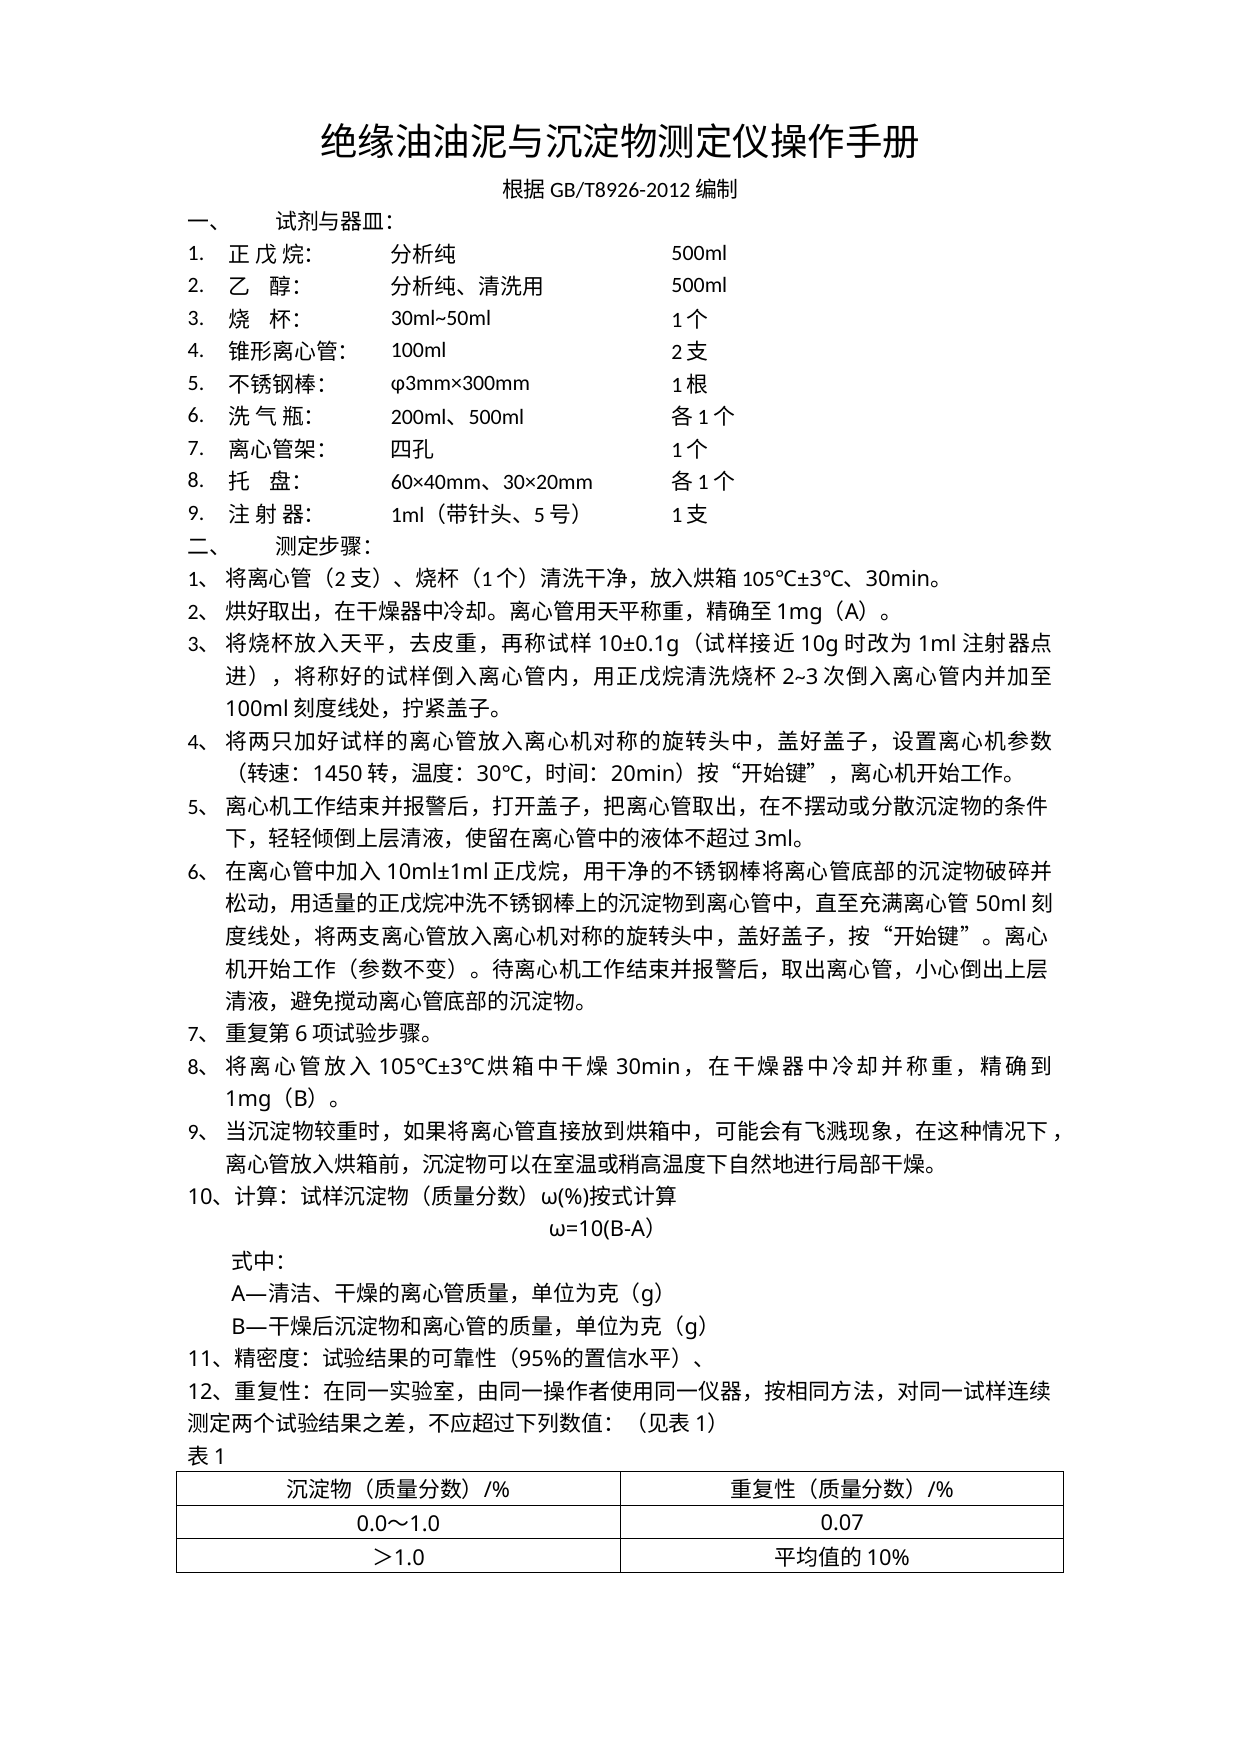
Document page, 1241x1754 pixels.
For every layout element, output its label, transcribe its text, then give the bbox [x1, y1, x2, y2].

table_cell 托 盘： [217, 464, 379, 496]
table_cell 6. [176, 399, 217, 431]
list 重复第6项试验步骤。 [187, 1016, 1053, 1049]
list 清洁、干燥的离心管质量，单位为克（g） [231, 1276, 1053, 1309]
table_cell 4. [176, 334, 217, 366]
text 式中： [187, 1244, 1053, 1276]
text 11、精密度：试验结果的可靠性（95%的置信水平）、 [187, 1341, 1053, 1374]
list 在离心管中加入10ml±1ml正戊烷，用干净的不锈钢棒将离心管底部的沉淀物破碎并松动，用适量的正戊烷冲洗不锈钢棒上的沉淀物到离心管中，直至充满离心管50ml刻度线处，将两支离心管放入离心机对称的旋转头中，盖好盖子，按“开始键”。离心机开始工作（参数不变）。待离心机工作结束并报警后，取出离心管，小心倒出上层清液，避免搅动离心管底部的沉淀物。 [187, 854, 1053, 1016]
table_cell 注 射 器： [217, 496, 379, 529]
table_cell 1支 [660, 496, 1064, 529]
table_cell 0.0～1.0 [177, 1506, 620, 1538]
table_cell 0.07 [621, 1506, 1063, 1538]
list 将烧杯放入天平，去皮重，再称试样10±0.1g（试样接近10g时改为1ml注射器点进），将称好的试样倒入离心管内，用正戊烷清洗烧杯2~3次倒入离心管内并加至100ml刻度线处，拧紧盖子。 [187, 626, 1053, 724]
table_header 分析纯 [379, 236, 660, 269]
table_cell 9. [176, 496, 217, 529]
table_cell 200ml、500ml [379, 399, 660, 431]
list 离心机工作结束并报警后，打开盖子，把离心管取出，在不摆动或分散沉淀物的条件下，轻轻倾倒上层清液，使留在离心管中的液体不超过3ml。 [187, 789, 1053, 854]
text 12、重复性：在同一实验室，由同一操作者使用同一仪器，按相同方法，对同一试样连续测定两个试验结果之差，不应超过下列数值：（见表1） [187, 1374, 1053, 1439]
table_header 正 戊 烷： [217, 236, 379, 269]
table_cell 1个 [660, 301, 1064, 334]
table_cell 2支 [660, 334, 1064, 366]
table_cell 烧 杯： [217, 301, 379, 334]
table_cell 1个 [660, 431, 1064, 464]
list 将离心管（2支）、烧杯（1个）清洗干净，放入烘箱105℃±3℃、30min。 [187, 561, 1053, 594]
table_cell 7. [176, 431, 217, 464]
table_cell 60×40mm、30×20mm [379, 464, 660, 496]
list 试剂与器皿： [187, 204, 1053, 236]
table_cell 离心管架： [217, 431, 379, 464]
table_header 沉淀物（质量分数）/% [177, 1472, 620, 1505]
table_header 重复性（质量分数）/% [621, 1472, 1063, 1505]
table_cell 8. [176, 464, 217, 496]
list 测定步骤： [187, 529, 1053, 561]
table_cell 1根 [660, 366, 1064, 399]
text 表1 [187, 1439, 1053, 1471]
table_cell 2. [176, 269, 217, 301]
table_cell 各1个 [660, 399, 1064, 431]
text 根据GB/T8926-2012编制 [187, 171, 1053, 204]
table_header 500ml [660, 236, 1064, 269]
table_cell 5. [176, 366, 217, 399]
text ω=10(B-A） [187, 1211, 1053, 1244]
table_cell 洗 气 瓶： [217, 399, 379, 431]
table_cell ＞1.0 [177, 1539, 620, 1572]
list 将离心管放入105℃±3℃烘箱中干燥30min，在干燥器中冷却并称重，精确到1mg（B）。 [187, 1049, 1053, 1114]
list 将两只加好试样的离心管放入离心机对称的旋转头中，盖好盖子，设置离心机参数（转速：1450转，温度：30℃，时间：20min）按“开始键”，离心机开始工作。 [187, 724, 1053, 789]
list 烘好取出，在干燥器中冷却。离心管用天平称重，精确至1mg（A）。 [187, 594, 1053, 626]
table_cell 四孔 [379, 431, 660, 464]
list 当沉淀物较重时，如果将离心管直接放到烘箱中，可能会有飞溅现象，在这种情况下，离心管放入烘箱前，沉淀物可以在室温或稍高温度下自然地进行局部干燥。 [187, 1114, 1053, 1179]
table_cell 100ml [379, 334, 660, 366]
text 绝缘油油泥与沉淀物测定仪操作手册 [187, 106, 1053, 171]
table_cell 不锈钢棒： [217, 366, 379, 399]
table_cell 锥形离心管： [217, 334, 379, 366]
table_cell 平均值的10% [621, 1539, 1063, 1572]
table_cell 1ml（带针头、5号） [379, 496, 660, 529]
list 干燥后沉淀物和离心管的质量，单位为克（g） [231, 1309, 1053, 1341]
table_cell 30ml~50ml [379, 301, 660, 334]
table_cell φ3mm×300mm [379, 366, 660, 399]
table_header 1. [176, 236, 217, 269]
table_cell 乙 醇： [217, 269, 379, 301]
table_cell 分析纯、清洗用 [379, 269, 660, 301]
table_cell 3. [176, 301, 217, 334]
text 10、计算：试样沉淀物（质量分数）ω(%)按式计算 [187, 1179, 1053, 1211]
table_cell 各1个 [660, 464, 1064, 496]
table_cell 500ml [660, 269, 1064, 301]
